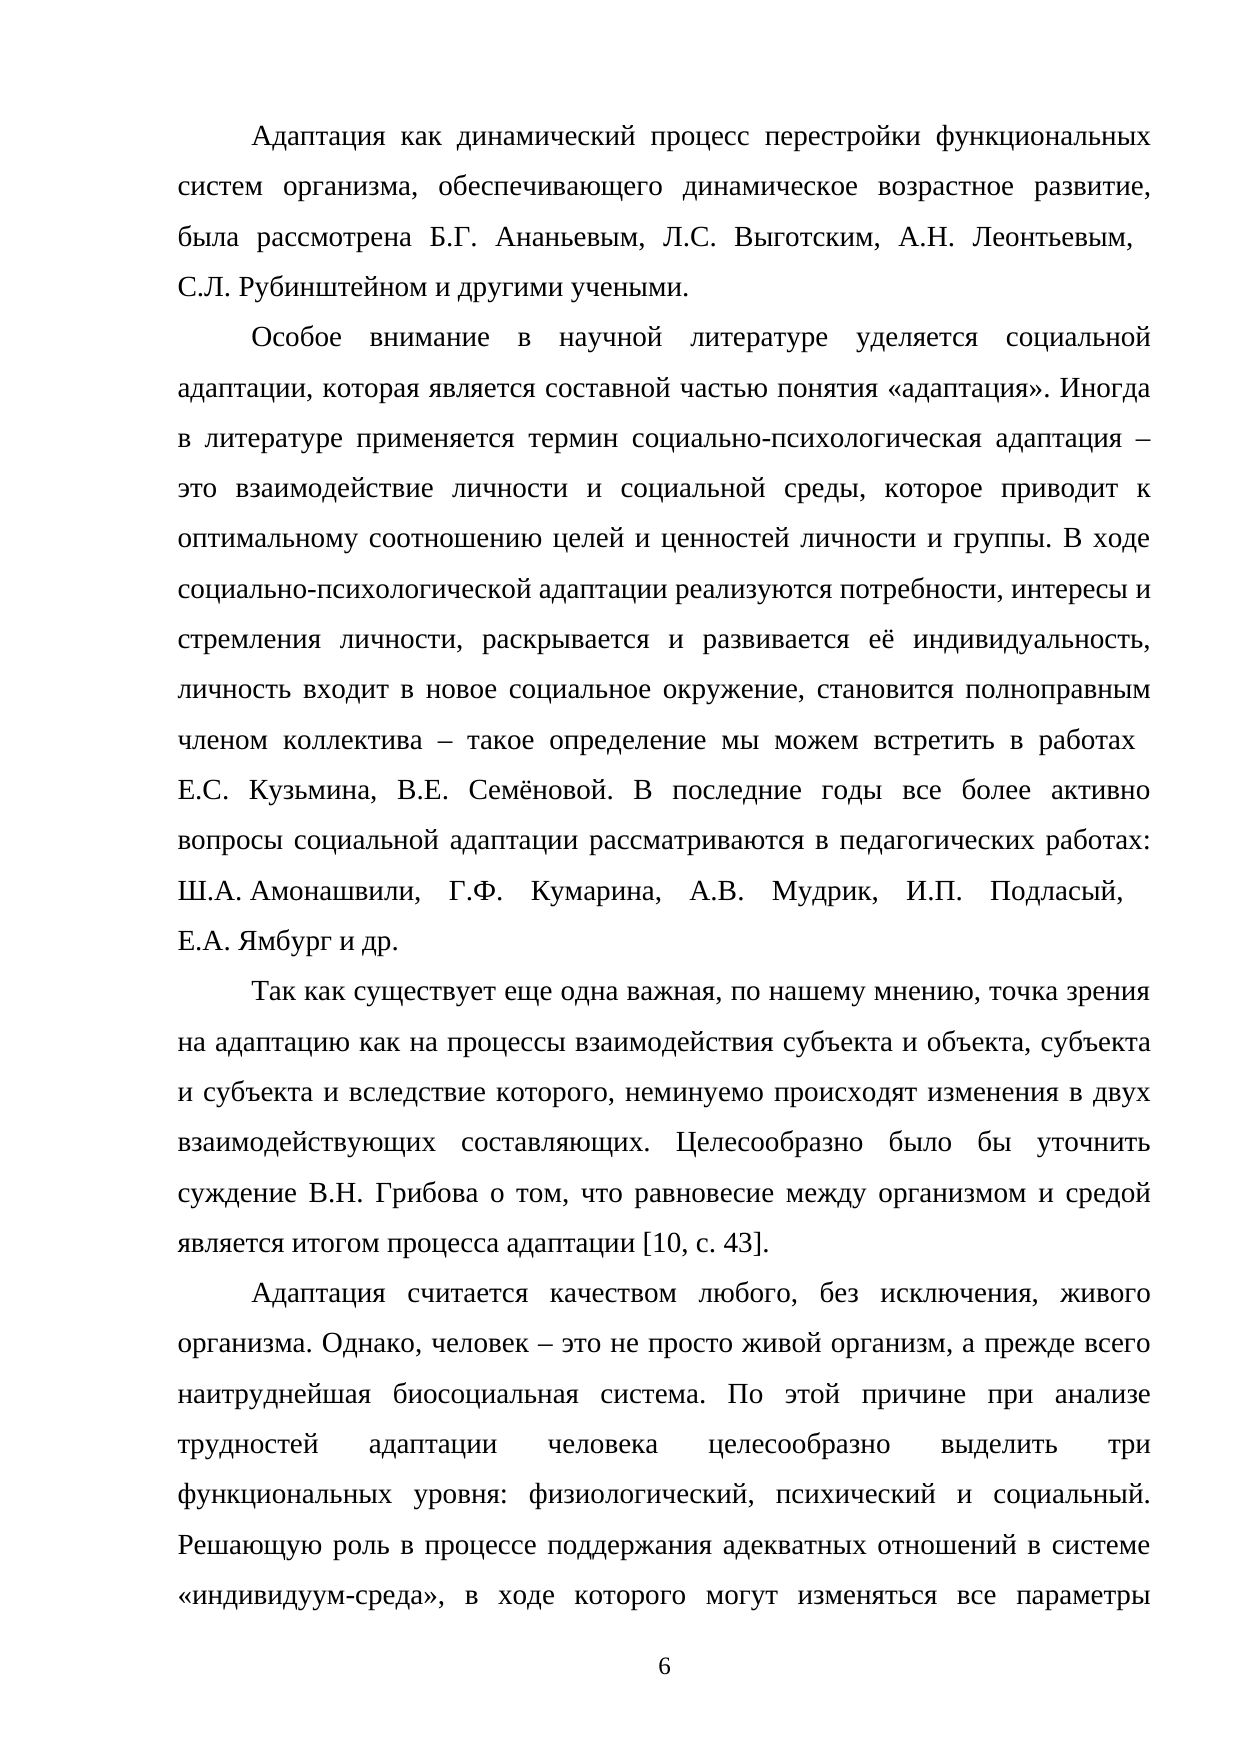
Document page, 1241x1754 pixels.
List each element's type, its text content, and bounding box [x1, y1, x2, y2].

text Особое внимание в научной литературе уделяется социальной адаптации, которая является составной частью понятия «адаптация». Иногда в литературе применяется термин социально-психологическая адаптация – это взаимодействие личности и социальной среды, которое приводит к оптимальному соотношению целей и ценностей личности и группы. В ходе социально-психологической адаптации реализуются потребности, интересы и стремления личности, раскрывается и развивается её индивидуальность, личность входит в новое социальное окружение, становится полноправным членом коллектива – такое определение мы можем встретить в работах Е.С. Кузьмина, В.Е. Семёновой. В последние годы все более активно вопросы социальной адаптации рассматриваются в педагогических работах: Ш.А. Амонашвили, Г.Ф. Кумарина, А.В. Мудрик, И.П. Подласый, Е.А. Ямбург и др. [177, 319, 1152, 957]
text Адаптация как динамический процесс перестройки функциональных систем организма, обеспечивающего динамическое возрастное развитие, была рассмотрена Б.Г. Ананьевым, Л.С. Выготским, А.Н. Леонтьевым, С.Л. Рубинштейном и другими учеными. [177, 118, 1152, 303]
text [177, 1275, 1152, 1611]
text Так как существует еще одна важная, по нашему мнению, точка зрения на адаптацию как на процессы взаимодействия субъекта и объекта, субъекта и субъекта и вследствие которого, неминуемо происходят изменения в двух взаимодействующих составляющих. Целесообразно было бы уточнить суждение В.Н. Грибова о том, что равновесие между организмом и средой является итогом процесса адаптации [10, c. 43]. [177, 973, 1152, 1258]
